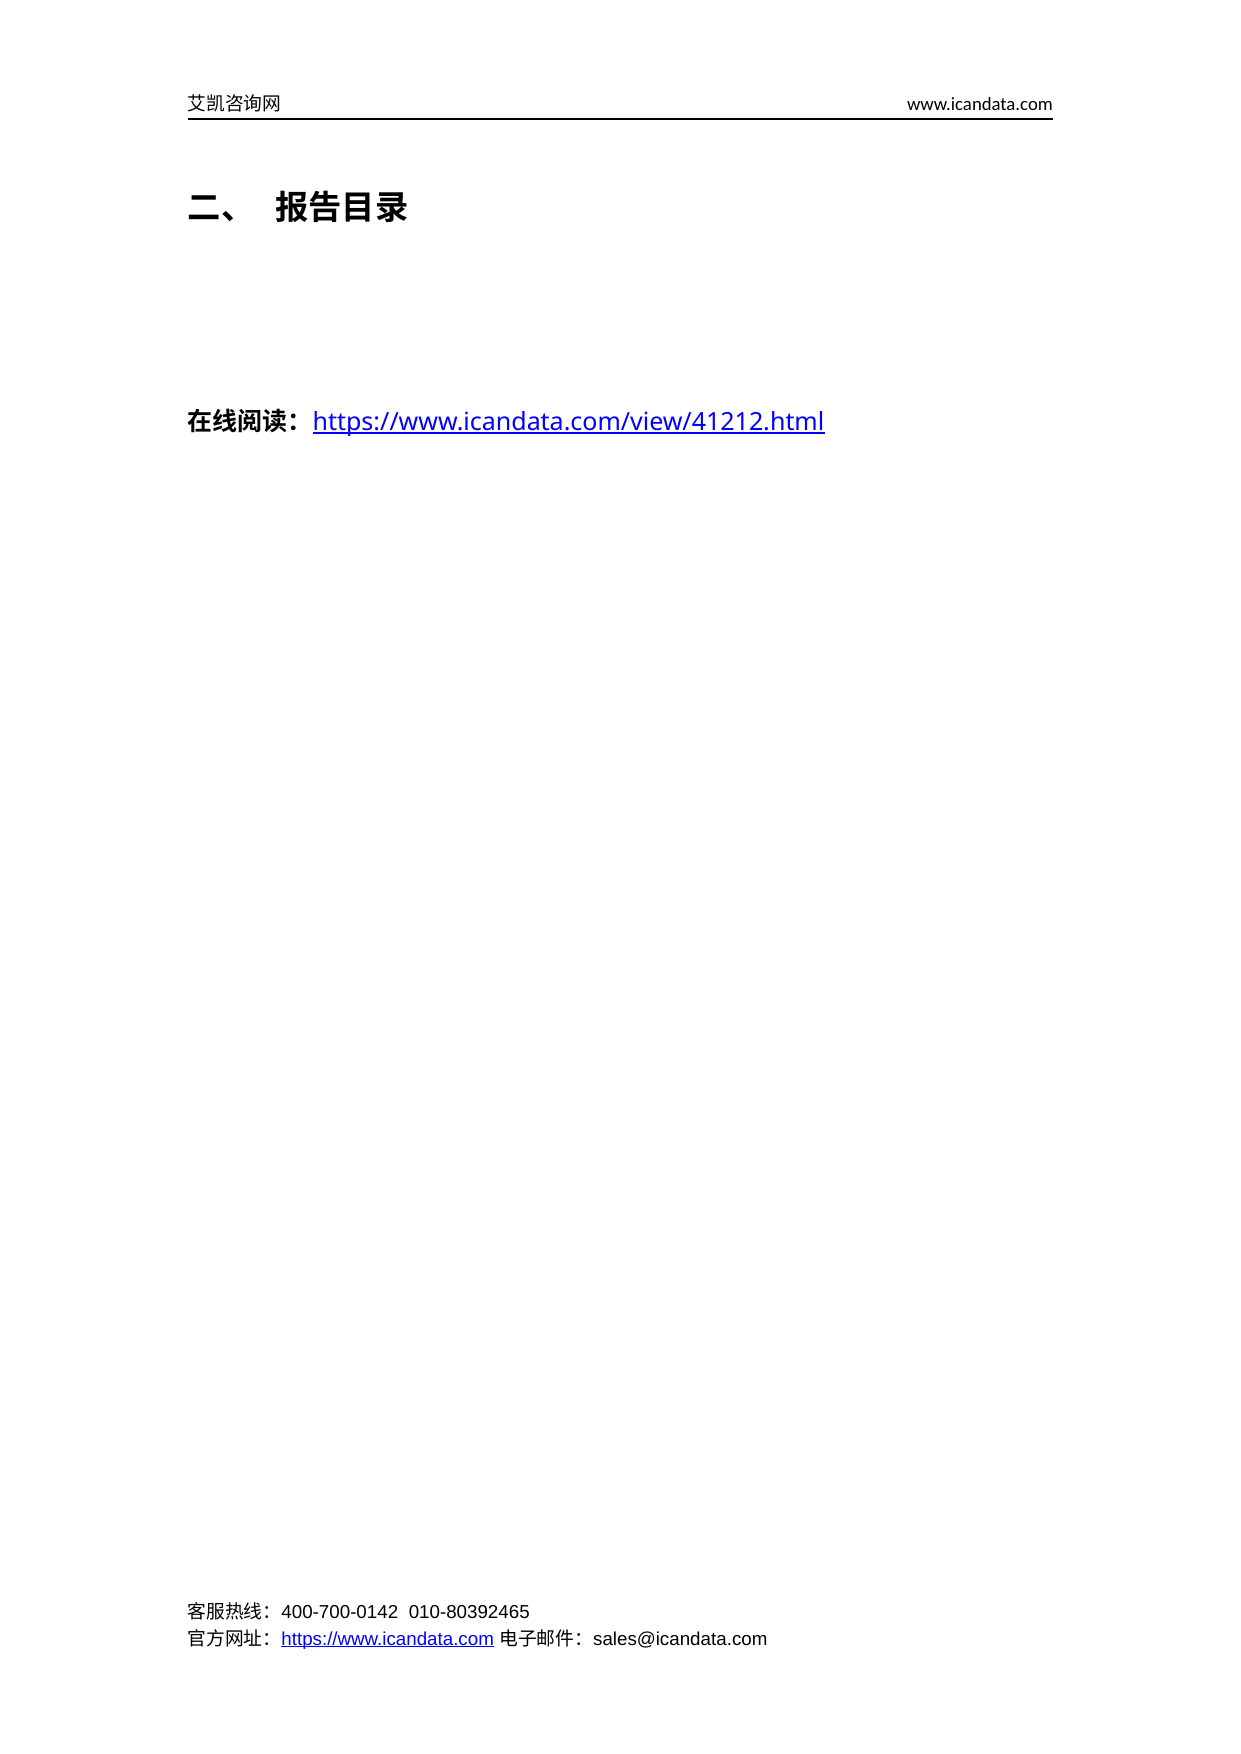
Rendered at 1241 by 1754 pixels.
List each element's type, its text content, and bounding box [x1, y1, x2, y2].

subtitle 报告目录 [187, 172, 1053, 237]
text 在线阅读：https://www.icandata.com/view/41212.html [187, 387, 1053, 452]
